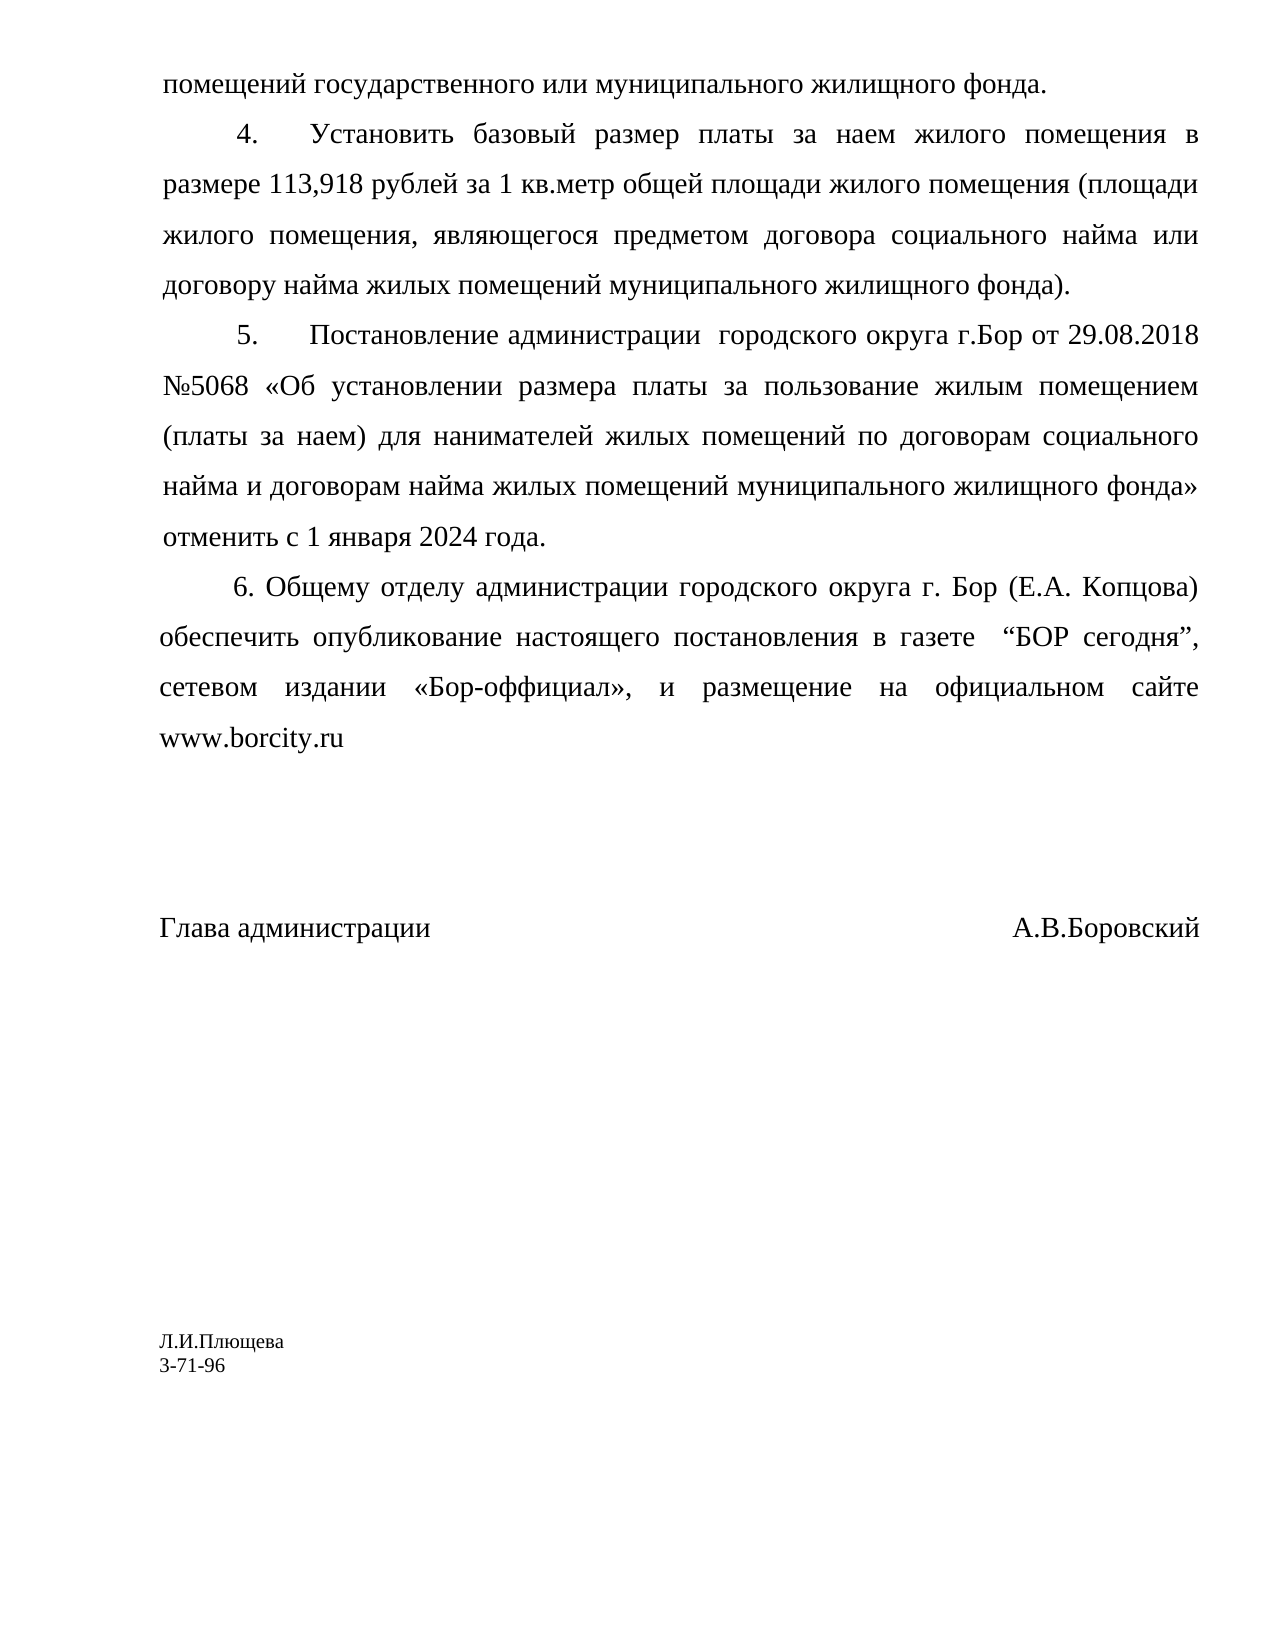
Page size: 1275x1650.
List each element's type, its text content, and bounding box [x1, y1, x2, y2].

table_cell А.В.Боровский [667, 910, 1211, 944]
table_cell Глава администрации [148, 910, 667, 944]
table_cell 3-71-96 [148, 1353, 454, 1377]
table_cell Л.И.Плющева [148, 944, 454, 1353]
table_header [148, 66, 1211, 910]
